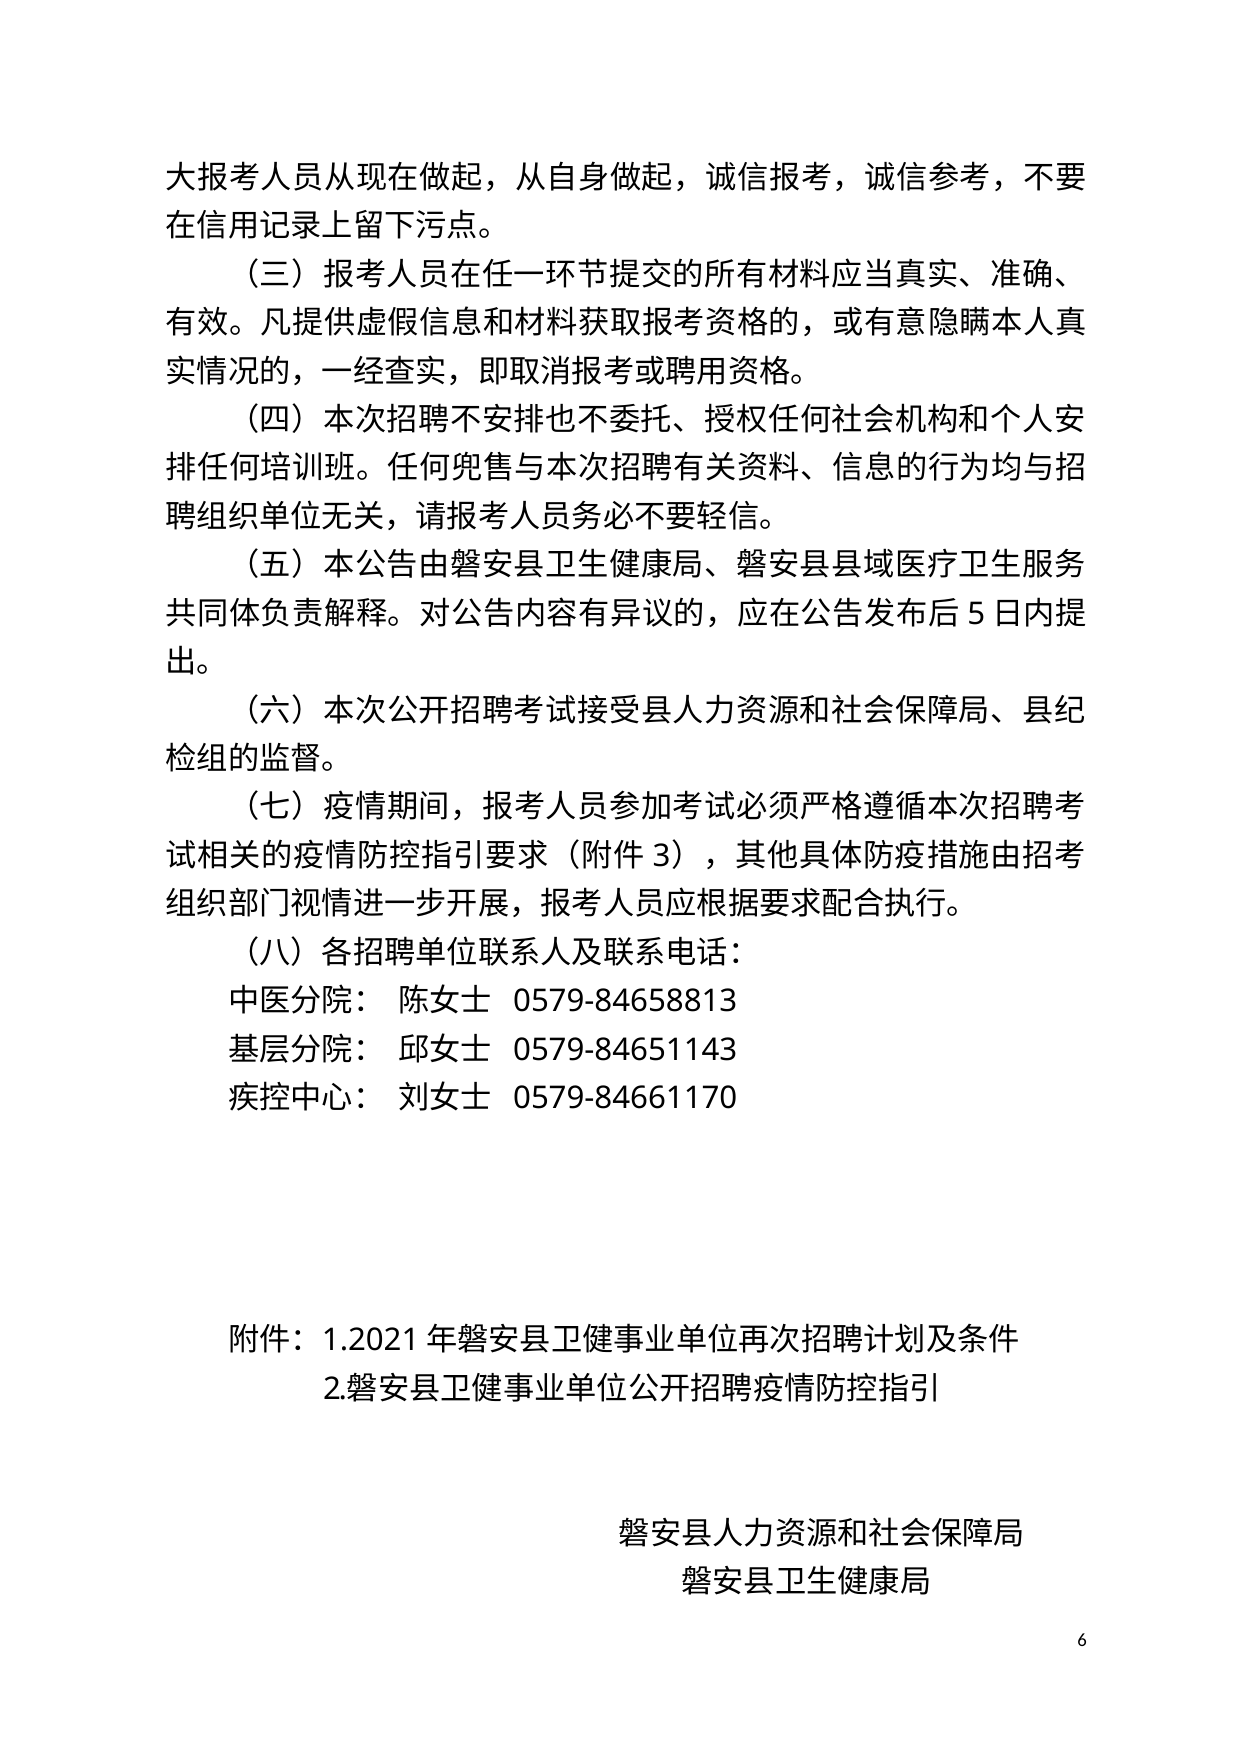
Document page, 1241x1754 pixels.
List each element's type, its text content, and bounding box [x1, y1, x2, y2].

text 2.磐安县卫健事业单位公开招聘疫情防控指引 [165, 1361, 1087, 1410]
text 磐安县人力资源和社会保障局 [165, 1507, 1087, 1555]
text （三）报考人员在任一环节提交的所有材料应当真实、准确、有效。凡提供虚假信息和材料获取报考资格的，或有意隐瞒本人真实情况的，一经查实，即取消报考或聘用资格。 [165, 247, 1087, 393]
text 疾控中心： 刘女士 0579-84661170 [165, 1071, 1087, 1119]
text 中医分院： 陈女士 0579-84658813 [165, 974, 1087, 1022]
text 基层分院： 邱女士 0579-84651143 [165, 1022, 1087, 1071]
text （四）本次招聘不安排也不委托、授权任何社会机构和个人安排任何培训班。任何兜售与本次招聘有关资料、信息的行为均与招聘组织单位无关，请报考人员务必不要轻信。 [165, 393, 1087, 538]
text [165, 150, 1087, 247]
text （六）本次公开招聘考试接受县人力资源和社会保障局、县纪检组的监督。 [165, 683, 1087, 780]
text 磐安县卫生健康局 [165, 1555, 1087, 1603]
text 附件：1.2021年磐安县卫健事业单位再次招聘计划及条件 [165, 1313, 1087, 1361]
text （七）疫情期间，报考人员参加考试必须严格遵循本次招聘考试相关的疫情防控指引要求（附件3），其他具体防疫措施由招考组织部门视情进一步开展，报考人员应根据要求配合执行。 [165, 780, 1087, 925]
text （八）各招聘单位联系人及联系电话： [165, 925, 1087, 974]
text （五）本公告由磐安县卫生健康局、磐安县县域医疗卫生服务共同体负责解释。对公告内容有异议的，应在公告发布后5日内提出。 [165, 538, 1087, 683]
